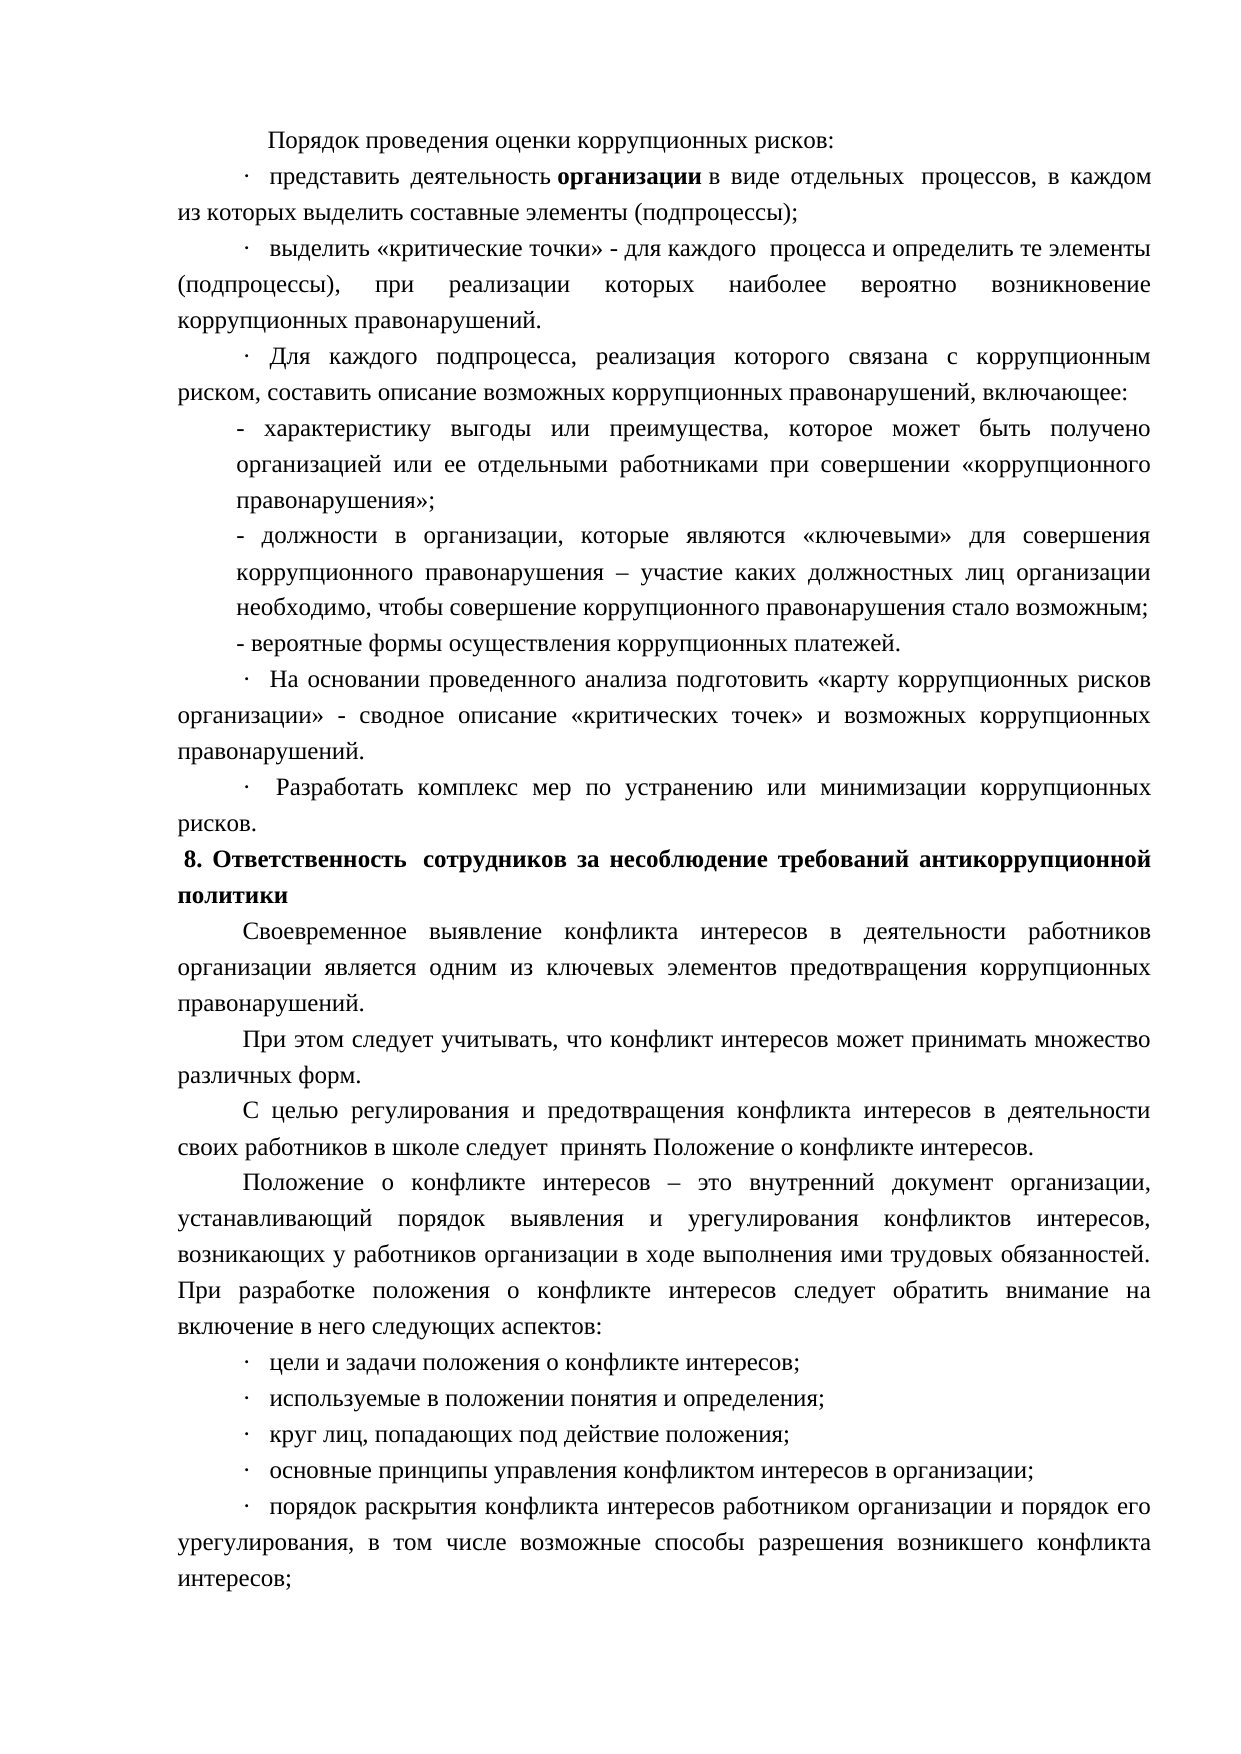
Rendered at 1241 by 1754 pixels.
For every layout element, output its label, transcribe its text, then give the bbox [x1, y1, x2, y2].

text 8. Ответственность сотрудников за несоблюдение требований антикоррупционной политики [177, 837, 1152, 909]
text Порядок проведения оценки коррупционных рисков: [177, 118, 1152, 154]
text · используемые в положении понятия и определения; [177, 1376, 1152, 1412]
text · представить деятельность организации в виде отдельных процессов, в каждом из которых выделить составные элементы (подпроцессы); [177, 154, 1152, 226]
text · цели и задачи положения о конфликте интересов; [177, 1340, 1152, 1376]
text - характеристику выгоды или преимущества, которое может быть получено организацией или ее отдельными работниками при совершении «коррупционного правонарушения»; [236, 406, 1152, 513]
text · круг лиц, попадающих под действие положения; [177, 1412, 1152, 1448]
text С целью регулирования и предотвращения конфликта интересов в деятельности своих работников в школе следует принять Положение о конфликте интересов. [177, 1088, 1152, 1160]
text - должности в организации, которые являются «ключевыми» для совершения коррупционного правонарушения – участие каких должностных лиц организации необходимо, чтобы совершение коррупционного правонарушения стало возможным; [236, 513, 1152, 621]
text · основные принципы управления конфликтом интересов в организации; [177, 1448, 1152, 1484]
text Своевременное выявление конфликта интересов в деятельности работников организации является одним из ключевых элементов предотвращения коррупционных правонарушений. [177, 909, 1152, 1017]
text - вероятные формы осуществления коррупционных платежей. [236, 621, 1152, 657]
text · Для каждого подпроцесса, реализация которого связана с коррупционным риском, составить описание возможных коррупционных правонарушений, включающее: [177, 334, 1152, 406]
text · На основании проведенного анализа подготовить «карту коррупционных рисков организации» - сводное описание «критических точек» и возможных коррупционных правонарушений. [177, 657, 1152, 765]
text Положение о конфликте интересов – это внутренний документ организации, устанавливающий порядок выявления и урегулирования конфликтов интересов, возникающих у работников организации в ходе выполнения ими трудовых обязанностей. При разработке положения о конфликте интересов следует обратить внимание на включение в него следующих аспектов: [177, 1160, 1152, 1340]
text · выделить «критические точки» - для каждого процесса и определить те элементы (подпроцессы), при реализации которых наиболее вероятно возникновение коррупционных правонарушений. [177, 226, 1152, 334]
text При этом следует учитывать, что конфликт интересов может принимать множество различных форм. [177, 1017, 1152, 1088]
text · порядок раскрытия конфликта интересов работником организации и порядок его урегулирования, в том числе возможные способы разрешения возникшего конфликта интересов; [177, 1484, 1152, 1592]
text · Разработать комплекс мер по устранению или минимизации коррупционных рисков. [177, 765, 1152, 837]
